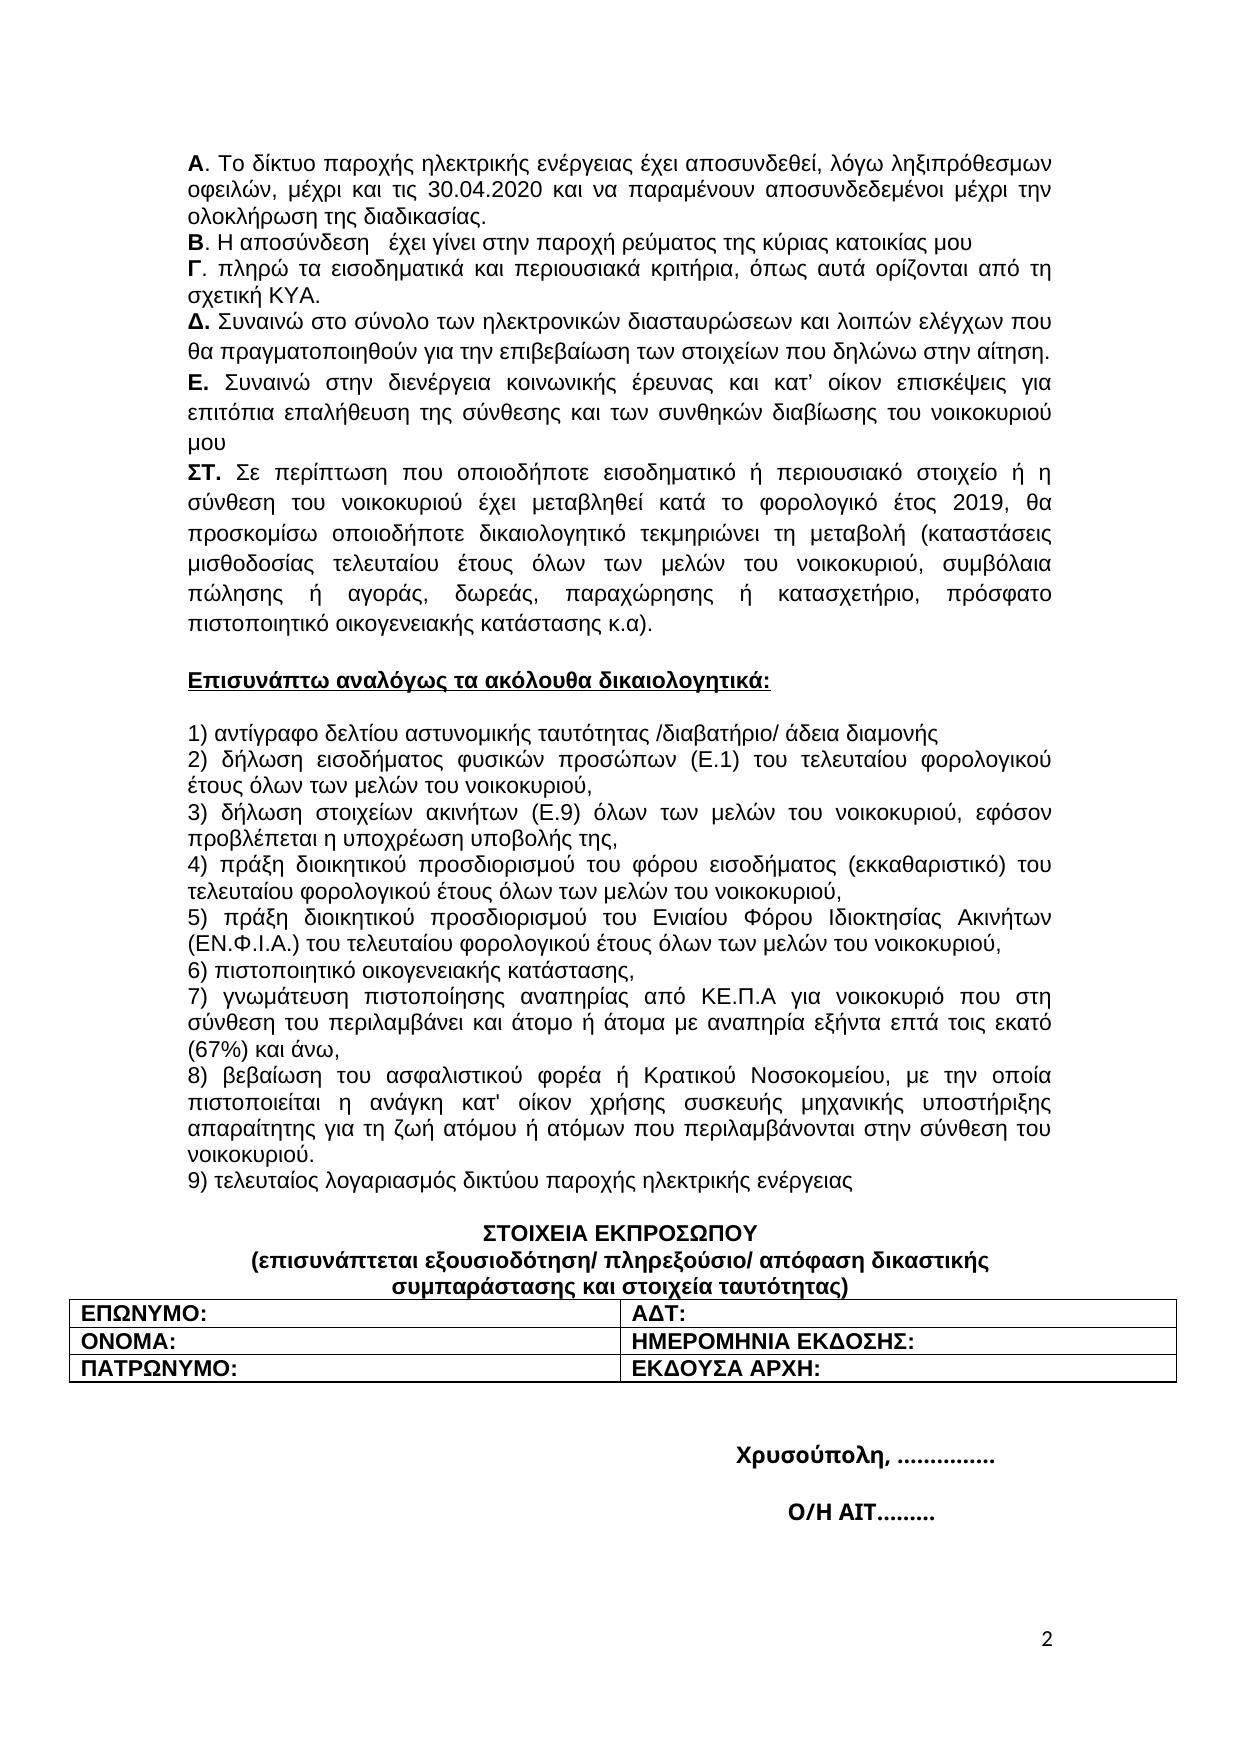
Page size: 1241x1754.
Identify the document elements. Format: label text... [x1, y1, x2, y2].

text Γ. πληρώ τα εισοδηματικά και περιουσιακά κριτήρια, όπως αυτά ορίζονται από τη σχετική ΚΥΑ. [187, 255, 1053, 308]
table_cell ΟΝΟΜΑ: [70, 1328, 620, 1354]
text Ε. Συναινώ στην διενέργεια κοινωνικής έρευνας και κατ’ οίκον επισκέψεις για επιτόπια επαλήθευση της σύνθεσης και των συνθηκών διαβίωσης του νοικοκυριού μου [187, 368, 1053, 455]
text 2) δήλωση εισοδήματος φυσικών προσώπων (Ε.1) του τελευταίου φορολογικού έτους όλων των μελών του νοικοκυριού, [187, 746, 1053, 798]
text Επισυνάπτω αναλόγως τα ακόλουθα δικαιολογητικά: [187, 667, 1053, 693]
text 3) δήλωση στοιχείων ακινήτων (Ε.9) όλων των μελών του νοικοκυριού, εφόσον προβλέπεται η υποχρέωση υποβολής της, [187, 798, 1053, 851]
table_cell ΗΜΕΡΟΜΗΝΙΑ ΕΚΔΟΣΗΣ: [621, 1328, 1176, 1354]
text Χρυσούπολη, …………… [187, 1439, 1053, 1471]
text 7) γνωμάτευση πιστοποίησης αναπηρίας από ΚΕ.Π.Α για νοικοκυριό που στη σύνθεση του περιλαμβάνει και άτομο ή άτομα με αναπηρία εξήντα επτά τοις εκατό (67%) και άνω, [187, 983, 1053, 1062]
text 5) πράξη διοικητικού προσδιορισμού του Ενιαίου Φόρου Ιδιοκτησίας Ακινήτων (ΕΝ.Φ.I.A.) του τελευταίου φορολογικού έτους όλων των μελών του νοικοκυριού, [187, 904, 1053, 957]
text Ο/Η ΑΙΤ……… [712, 1496, 1053, 1527]
text Α. Το δίκτυο παροχής ηλεκτρικής ενέργειας έχει αποσυνδεθεί, λόγω ληξιπρόθεσμων οφειλών, μέχρι και τις 30.04.2020 και να παραμένουν αποσυνδεδεμένοι μέχρι την ολοκλήρωση της διαδικασίας. [187, 150, 1053, 229]
text 6) πιστοποιητικό οικογενειακής κατάστασης, [187, 957, 1053, 983]
table_header ΑΔΤ: [621, 1300, 1176, 1327]
text 9) τελευταίος λογαριασμός δικτύου παροχής ηλεκτρικής ενέργειας [187, 1167, 1053, 1194]
text (επισυνάπτεται εξουσιοδότηση/ πληρεξούσιο/ απόφαση δικαστικής συμπαράστασης και στοιχεία ταυτότητας) [187, 1247, 1053, 1299]
table_cell ΠΑΤΡΩΝΥΜΟ: [70, 1355, 620, 1381]
table_header ΕΠΩΝΥΜΟ: [70, 1300, 620, 1327]
text ΣΤΟΙΧΕΙΑ ΕΚΠΡΟΣΩΠΟΥ [187, 1220, 1053, 1247]
text Δ. Συναινώ στο σύνολο των ηλεκτρονικών διασταυρώσεων και λοιπών ελέγχων που θα πραγματοποιηθούν για την επιβεβαίωση των στοιχείων που δηλώνω στην αίτηση. [187, 308, 1053, 365]
text 4) πράξη διοικητικού προσδιορισμού του φόρου εισοδήματος (εκκαθαριστικό) του τελευταίου φορολογικού έτους όλων των μελών του νοικοκυριού, [187, 851, 1053, 904]
text Β. Η αποσύνδεση έχει γίνει στην παροχή ρεύματος της κύριας κατοικίας μου [187, 229, 1053, 255]
table_cell ΕΚΔΟΥΣΑ ΑΡΧΗ: [621, 1355, 1176, 1381]
text 1) αντίγραφο δελτίου αστυνομικής ταυτότητας /διαβατήριο/ άδεια διαμονής [187, 719, 1053, 746]
text 8) βεβαίωση του ασφαλιστικού φορέα ή Κρατικού Νοσοκομείου, με την οποία πιστοποιείται η ανάγκη κατ' οίκον χρήσης συσκευής μηχανικής υποστήριξης απαραίτητης για τη ζωή ατόμου ή ατόμων που περιλαμβάνονται στην σύνθεση του νοικοκυριού. [187, 1062, 1053, 1167]
text ΣΤ. Σε περίπτωση που οποιοδήποτε εισοδηματικό ή περιουσιακό στοιχείο ή η σύνθεση του νοικοκυριού έχει μεταβληθεί κατά το φορολογικό έτος 2019, θα προσκομίσω οποιοδήποτε δικαιολογητικό τεκμηριώνει τη μεταβολή (καταστάσεις μισθοδοσίας τελευταίου έτους όλων των μελών του νοικοκυριού, συμβόλαια πώλησης ή αγοράς, δωρεάς, παραχώρησης ή κατασχετήριο, πρόσφατο πιστοποιητικό οικογενειακής κατάστασης κ.α). [187, 459, 1053, 637]
